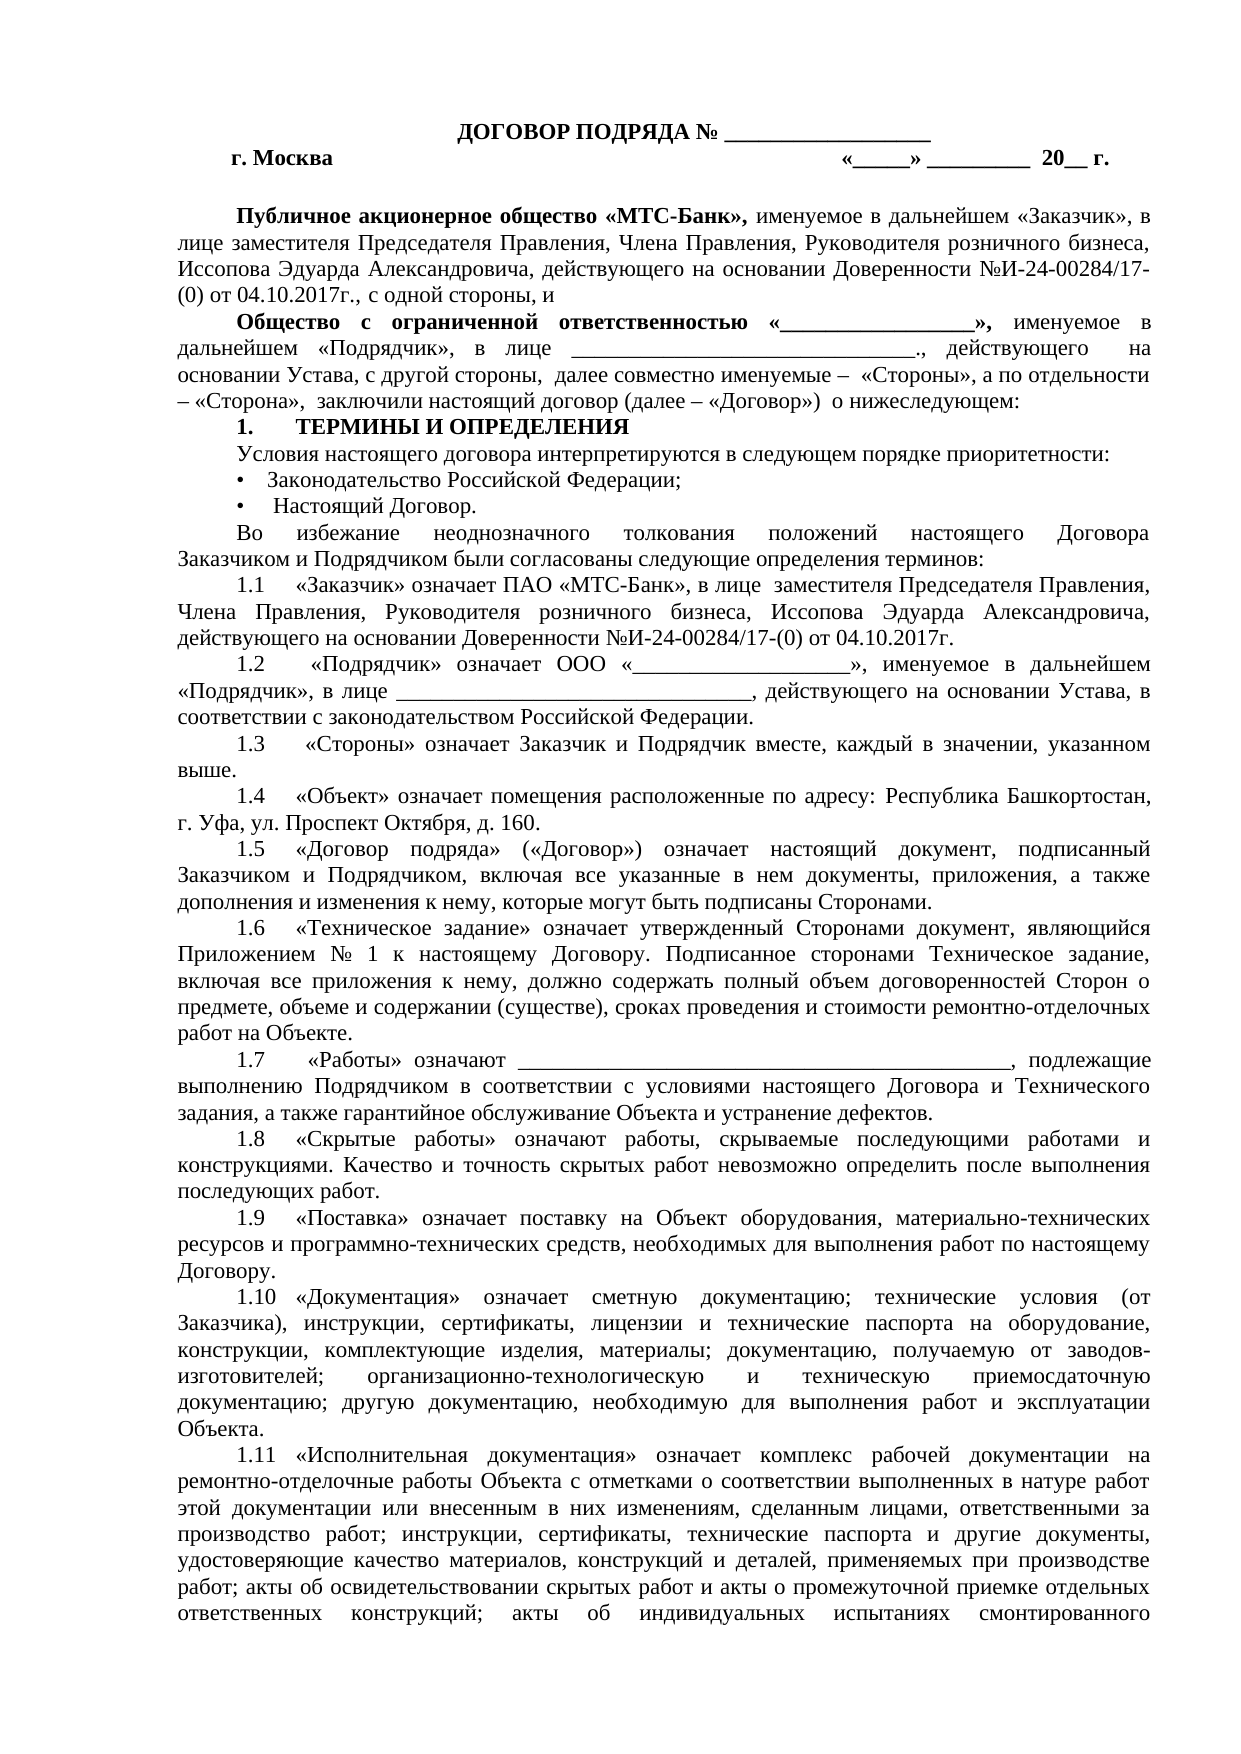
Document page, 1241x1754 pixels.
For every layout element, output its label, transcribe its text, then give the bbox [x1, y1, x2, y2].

text Публичное акционерное общество «МТС-Банк», именуемое в дальнейшем «Заказчик», в лице заместителя Председателя Правления, Члена Правления, Руководителя розничного бизнеса, Иссопова Эдуарда Александровича, действующего на основании Доверенности №И-24-00284/17-(0) от 04.10.2017г., с одной стороны, и [177, 202, 1152, 308]
list «Заказчик» означает ПАО «МТС-Банк», в лице заместителя Председателя Правления, Члена Правления, Руководителя розничного бизнеса, Иссопова Эдуарда Александровича, действующего на основании Доверенности №И-24-00284/17-(0) от 04.10.2017г. [177, 571, 1152, 651]
title ДОГОВОР ПОДРЯДА № __________________ [177, 118, 1152, 144]
list «Скрытые работы» означают работы, скрываемые последующими работами и конструкциями. Качество и точность скрытых работ невозможно определить после выполнения последующих работ. [177, 1125, 1152, 1204]
list «Техническое задание» означает утвержденный Сторонами документ, являющийся Приложением № 1 к настоящему Договору. Подписанное сторонами Техническое задание, включая все приложения к нему, должно содержать полный объем договоренностей Сторон о предмете, объеме и содержании (существе), сроках проведения и стоимости ремонтно-отделочных работ на Объекте. [177, 914, 1152, 1046]
list «Документация» означает сметную документацию; технические условия (от Заказчика), инструкции, сертификаты, лицензии и технические паспорта на оборудование, конструкции, комплектующие изделия, материалы; документацию, получаемую от заводов-изготовителей; организационно-технологическую и техническую приемосдаточную документацию; другую документацию, необходимую для выполнения работ и эксплуатации Объекта. [177, 1283, 1152, 1441]
list «Подрядчик» означает ООО «___________________», именуемое в дальнейшем «Подрядчик», в лице _______________________________, действующего на основании Устава, в соответствии с законодательством Российской Федерации. [177, 651, 1152, 729]
list «Стороны» означает Заказчик и Подрядчик вместе, каждый в значении, указанном выше. [177, 729, 1152, 782]
text Во избежание неоднозначного толкования положений настоящего Договора Заказчиком и Подрядчиком были согласованы следующие определения терминов: [177, 519, 1152, 571]
list «Объект» означает помещения расположенные по адресу: Республика Башкортостан, г. Уфа, ул. Проспект Октября, д. 160. [177, 782, 1152, 835]
list «Поставка» означает поставку на Объект оборудования, материально-технических ресурсов и программно-технических средств, необходимых для выполнения работ по настоящему Договору. [177, 1204, 1152, 1283]
list ТЕРМИНЫ И ОПРЕДЕЛЕНИЯ [177, 413, 1152, 440]
text Условия настоящего договора интерпретируются в следующем порядке приоритетности: [177, 440, 1152, 466]
text Общество с ограниченной ответственностью «_________________», именуемое в дальнейшем «Подрядчик», в лице ______________________________., действующего на основании Устава, с другой стороны, далее совместно именуемые – «Стороны», а по отдельности – «Сторона», заключили настоящий договор (далее – «Договор») о нижеследующем: [177, 308, 1152, 413]
text • Законодательство Российской Федерации; [177, 466, 1152, 492]
text • Настоящий Договор. [177, 492, 1152, 519]
list «Работы» означают ___________________________________________, подлежащие выполнению Подрядчиком в соответствии с условиями настоящего Договора и Технического задания, а также гарантийное обслуживание Объекта и устранение дефектов. [177, 1046, 1152, 1125]
table_header «_____» _________ 20__ г. [634, 145, 1168, 176]
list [177, 1441, 1152, 1626]
list «Договор подряда» («Договор») означает настоящий документ, подписанный Заказчиком и Подрядчиком, включая все указанные в нем документы, приложения, а также дополнения и изменения к нему, которые могут быть подписаны Сторонами. [177, 835, 1152, 914]
table_header г. Москва [160, 145, 634, 176]
